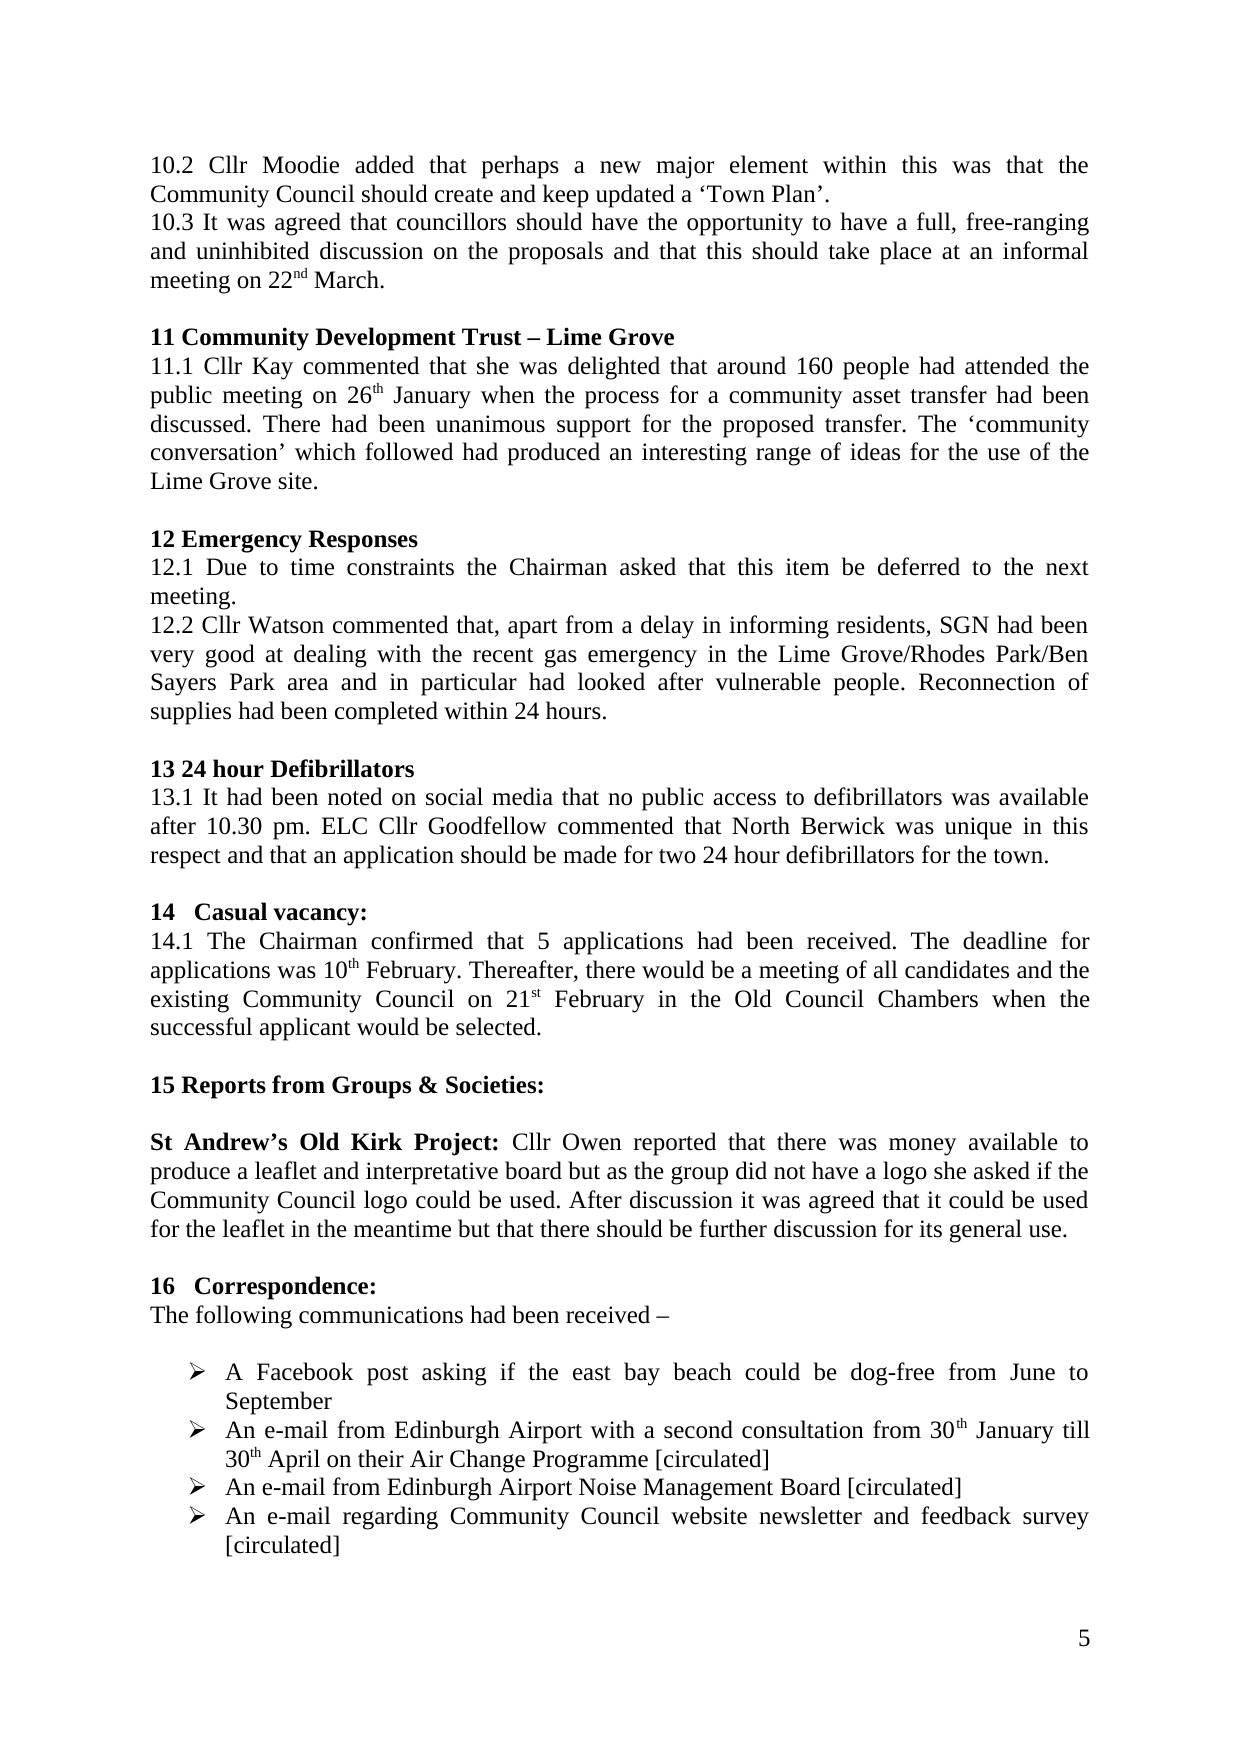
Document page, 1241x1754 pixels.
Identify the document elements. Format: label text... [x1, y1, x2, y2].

text 16 Correspondence: [150, 1271, 1090, 1300]
text 12.2 Cllr Watson commented that, apart from a delay in informing residents, SGN had been very good at dealing with the recent gas emergency in the Lime Grove/Rhodes Park/Ben Sayers Park area and in particular had looked after vulnerable people. Reconnection of supplies had been completed within 24 hours. [150, 610, 1090, 725]
text St Andrew’s Old Kirk Project: Cllr Owen reported that there was money available to produce a leaflet and interpretative board but as the group did not have a logo she asked if the Community Council logo could be used. After discussion it was agreed that it could be used for the leaflet in the meantime but that there should be further discussion for its general use. [150, 1127, 1090, 1242]
text 14 Casual vacancy: [150, 897, 1090, 926]
text 12 Emergency Responses [150, 524, 1090, 552]
list An e-mail from Edinburgh Airport Noise Management Board [circulated] [187, 1472, 1090, 1501]
text 13.1 It had been noted on social media that no public access to defibrillators was available after 10.30 pm. ELC Cllr Goodfellow commented that North Berwick was unique in this respect and that an application should be made for two 24 hour defibrillators for the town. [150, 782, 1090, 869]
text 10.2 Cllr Moodie added that perhaps a new major element within this was that the Community Council should create and keep updated a ‘Town Plan’. [150, 150, 1090, 207]
text 11 Community Development Trust – Lime Grove [150, 322, 1090, 351]
list An e-mail from Edinburgh Airport with a second consultation from 30th January till 30th April on their Air Change Programme [circulated] [187, 1415, 1090, 1472]
list An e-mail regarding Community Council website newsletter and feedback survey [circulated] [187, 1501, 1090, 1559]
text 15 Reports from Groups & Societies: [150, 1070, 1090, 1099]
text The following communications had been received – [150, 1300, 1090, 1329]
text 12.1 Due to time constraints the Chairman asked that this item be deferred to the next meeting. [150, 552, 1090, 610]
text 14.1 The Chairman confirmed that 5 applications had been received. The deadline for applications was 10th February. Thereafter, there would be a meeting of all candidates and the existing Community Council on 21st February in the Old Council Chambers when the successful applicant would be selected. [150, 926, 1090, 1041]
text 13 24 hour Defibrillators [150, 754, 1090, 782]
list A Facebook post asking if the east bay beach could be dog-free from June to September [187, 1357, 1090, 1415]
text 10.3 It was agreed that councillors should have the opportunity to have a full, free-ranging and uninhibited discussion on the proposals and that this should take place at an informal meeting on 22nd March. [150, 207, 1090, 294]
text 11.1 Cllr Kay commented that she was delighted that around 160 people had attended the public meeting on 26th January when the process for a community asset transfer had been discussed. There had been unanimous support for the proposed transfer. The ‘community conversation’ which followed had produced an interesting range of ideas for the use of the Lime Grove site. [150, 351, 1090, 495]
